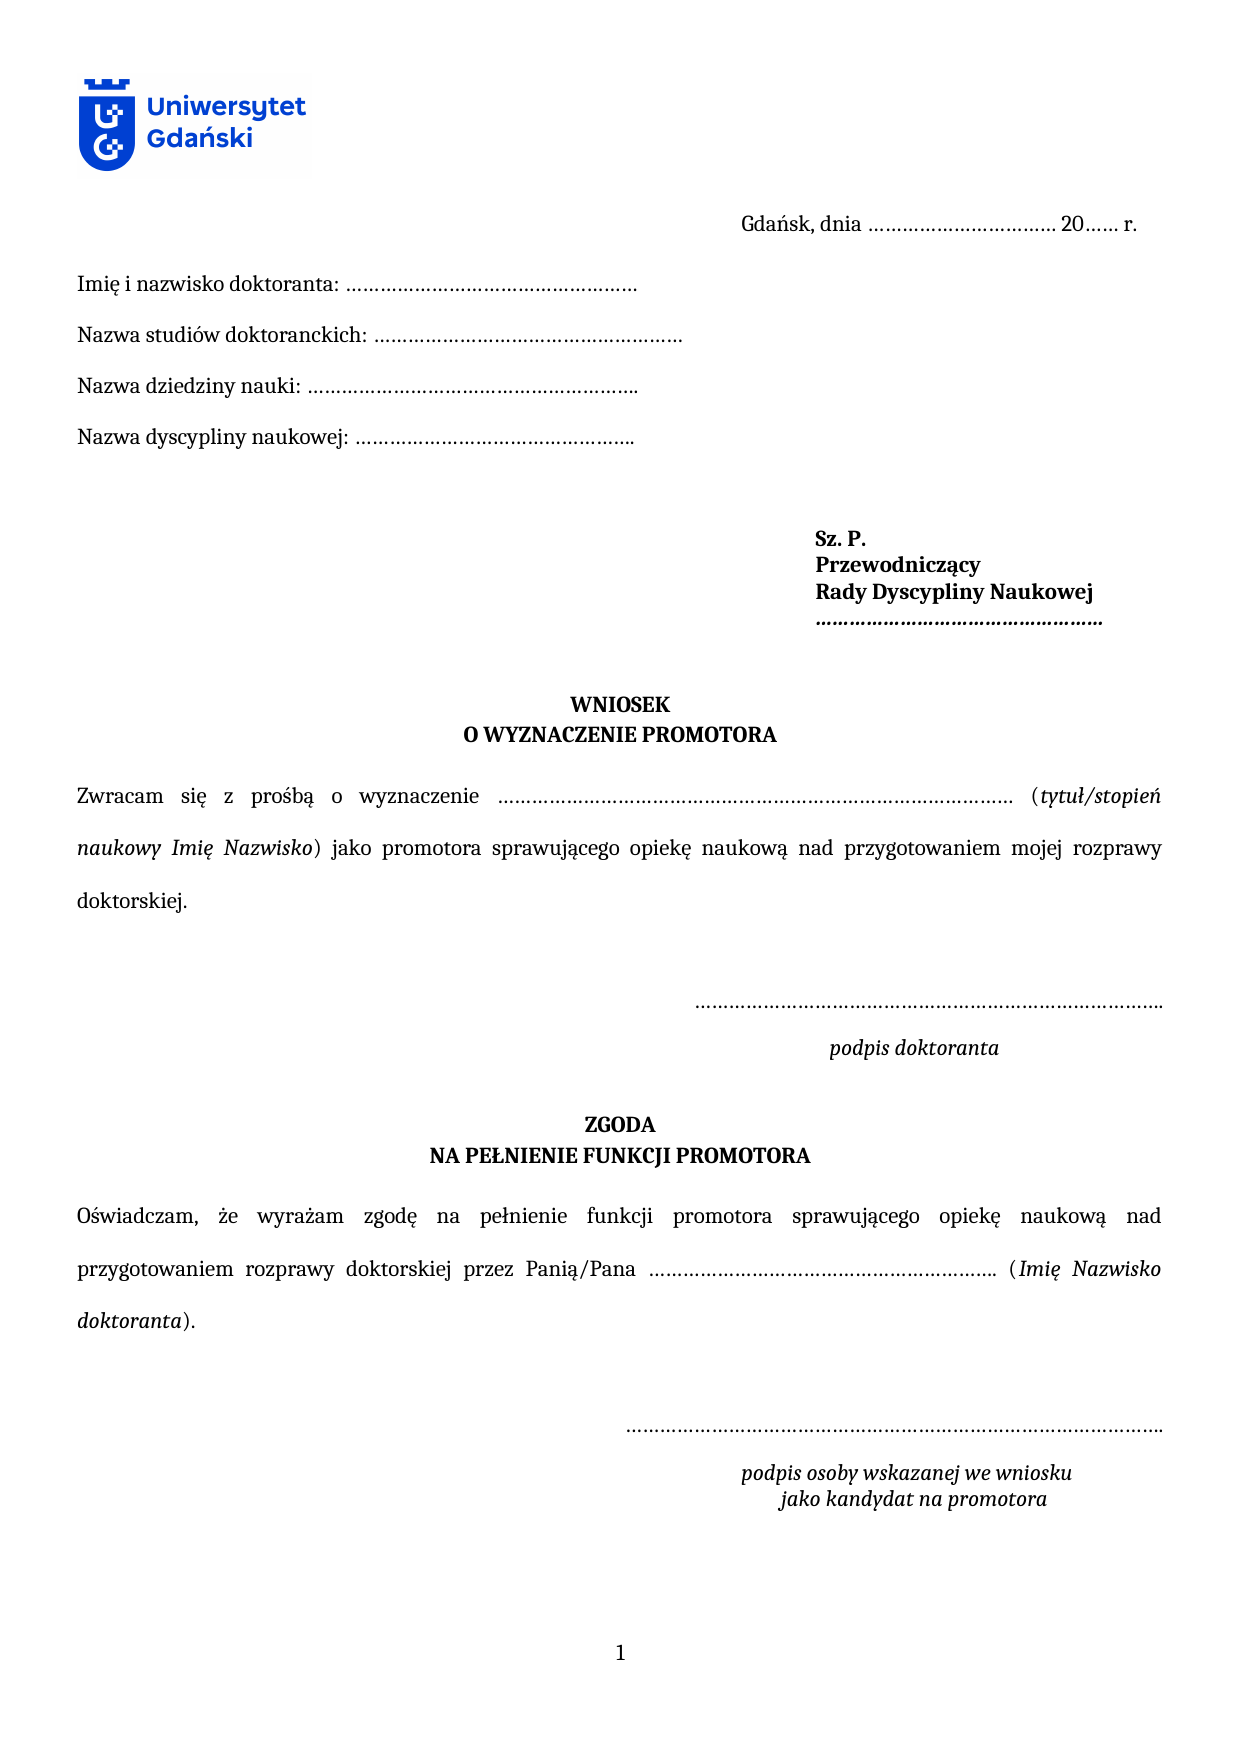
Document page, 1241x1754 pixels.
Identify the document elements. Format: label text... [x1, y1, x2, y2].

text ………………………………………………………………………. [77, 988, 1163, 1014]
text Sz. P. [77, 526, 1163, 552]
text Rady Dyscypliny Naukowej [77, 579, 1163, 605]
text podpis osoby wskazanej we wniosku jako kandydat na promotora [594, 1459, 1163, 1512]
text podpis doktoranta [594, 1035, 1163, 1061]
text Przewodniczący [77, 552, 1163, 579]
text Nazwa dyscypliny naukowej: …………………………………………. [77, 424, 1163, 450]
text Nazwa studiów doktoranckich: ……………………………………………… [77, 322, 1163, 348]
text O WYZNACZENIE PROMOTORA [77, 722, 1163, 748]
picture [76, 73, 312, 179]
text Gdańsk, dnia …………………………… 20…… r. [741, 210, 1163, 237]
text ZGODA NA PEŁNIENIE FUNKCJI PROMOTORA [77, 1112, 1163, 1169]
text Oświadczam, że wyrażam zgodę na pełnienie funkcji promotora sprawującego opiekę naukową nad przygotowaniem rozprawy doktorskiej przez Panią/Pana ……………………………………………………. (Imię Nazwisko doktoranta). [77, 1203, 1163, 1335]
text WNIOSEK [77, 692, 1163, 718]
text Nazwa dziedziny nauki: …………………………………………………. [77, 373, 1163, 399]
text …………………………………………………………………………………. [77, 1412, 1163, 1438]
text Zwracam się z prośbą o wyznaczenie ……………………………………………………………………………… (tytuł/stopień naukowy Imię Nazwisko) jako promotora sprawującego opiekę naukową nad przygotowaniem mojej rozprawy doktorskiej. [77, 782, 1163, 914]
text Imię i nazwisko doktoranta: …………………………………………… [77, 271, 1163, 297]
text …………………………………………… [77, 605, 1163, 631]
